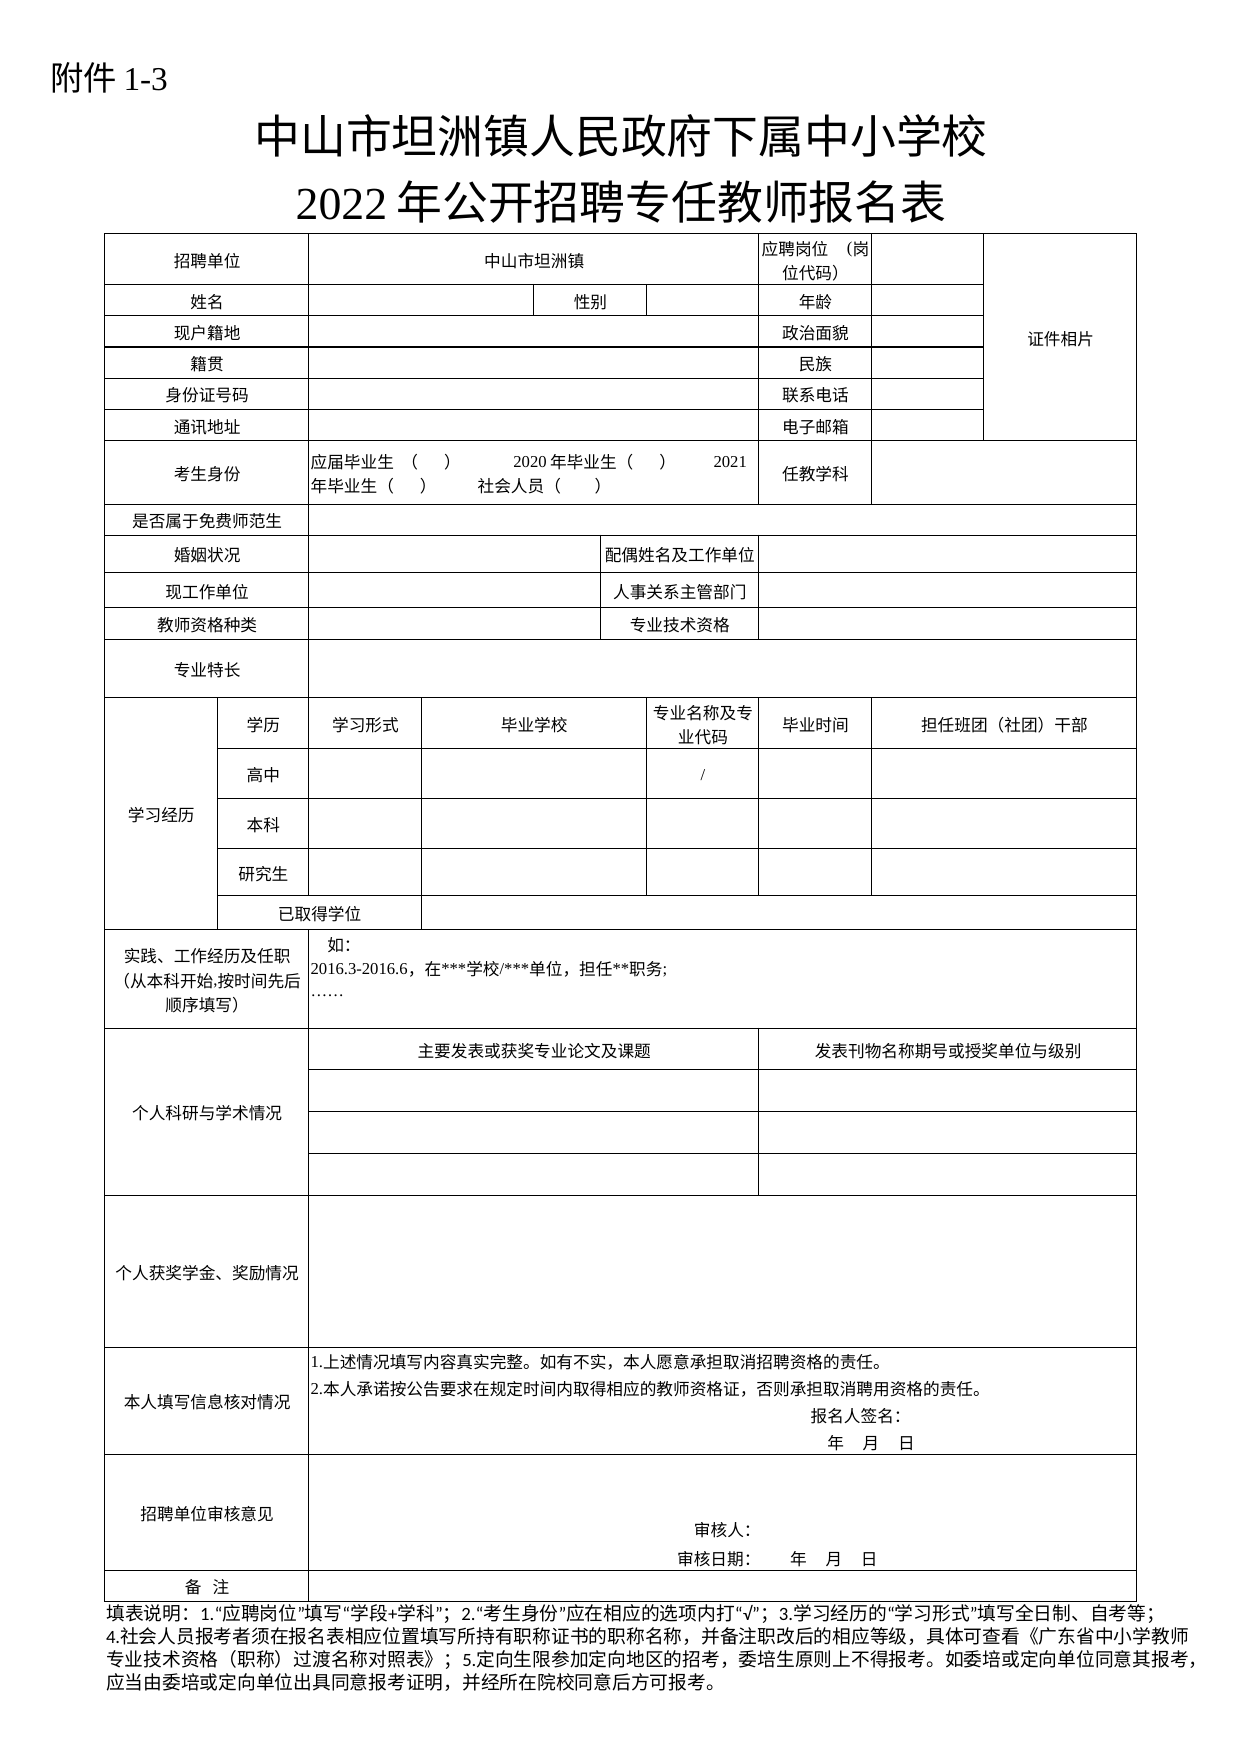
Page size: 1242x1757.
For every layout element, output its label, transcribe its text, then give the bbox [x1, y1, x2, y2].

table_cell 个人获奖学金、奖励情况 [105, 1196, 308, 1347]
table_cell [422, 896, 1136, 929]
table_cell 婚姻状况 [105, 536, 308, 572]
table_cell 电子邮箱 [759, 410, 871, 440]
table_cell 学习经历 [105, 698, 217, 929]
table_cell [872, 348, 983, 378]
table_cell 姓名 [105, 285, 308, 315]
table_cell 人事关系主管部门 [601, 573, 758, 607]
table_header 中山市坦洲镇 [309, 234, 758, 284]
table_cell 民族 [759, 348, 871, 378]
table_cell [309, 1196, 1136, 1347]
table_cell 教师资格种类 [105, 608, 308, 638]
table_cell [309, 608, 600, 638]
table_cell [309, 1070, 758, 1111]
text 2022年公开招聘专任教师报名表 [50, 167, 1192, 233]
table_cell 主要发表或获奖专业论文及课题 [309, 1029, 758, 1069]
table_cell 年 月 日 [309, 1427, 1136, 1454]
table_cell 2.本人承诺按公告要求在规定时间内取得相应的教师资格证，否则承担取消聘用资格的责任。 [309, 1374, 1136, 1400]
table_cell [759, 1112, 1136, 1153]
table_cell [309, 573, 600, 607]
table_cell [872, 410, 983, 440]
table_cell 专业技术资格 [601, 608, 758, 638]
table_cell [309, 505, 1136, 534]
table_cell 实践、工作经历及任职 （从本科开始,按时间先后顺序填写） [105, 930, 308, 1027]
table_cell 年龄 [759, 285, 871, 315]
table_cell [759, 749, 871, 798]
table_cell 毕业时间 [759, 698, 871, 748]
table_cell 审核人： [309, 1513, 1136, 1543]
text 中山市坦洲镇人民政府下属中小学校 [50, 100, 1192, 167]
table_cell [872, 285, 983, 315]
table_cell [872, 441, 1136, 504]
table_cell 个人科研与学术情况 [105, 1029, 308, 1195]
table_cell 如： 2016.3-2016.6，在***学校/***单位，担任**职务; …… [309, 930, 1136, 1027]
table_cell [309, 1571, 1136, 1601]
table_cell 已取得学位 [218, 896, 421, 929]
table_cell 联系电话 [759, 379, 871, 409]
table_cell 报名人签名： [309, 1400, 1136, 1427]
table_cell [309, 379, 758, 409]
table_cell 身份证号码 [105, 379, 308, 409]
table_cell 专业特长 [105, 640, 308, 697]
table_cell [309, 849, 421, 895]
table_cell 发表刊物名称期号或授奖单位与级别 [759, 1029, 1136, 1069]
table_cell [309, 640, 1136, 697]
table_cell 籍贯 [105, 348, 308, 378]
table_cell 现工作单位 [105, 573, 308, 607]
table_cell 担任班团（社团）干部 [872, 698, 1136, 748]
table_cell 现户籍地 [105, 316, 308, 346]
table_cell [647, 285, 758, 315]
table_cell [309, 536, 600, 572]
table_cell [759, 799, 871, 848]
table_cell 本科 [218, 799, 308, 848]
table_cell 招聘单位审核意见 [105, 1455, 308, 1570]
table_cell [759, 1154, 1136, 1195]
table_cell [309, 348, 758, 378]
table_cell 政治面貌 [759, 316, 871, 346]
table_cell [309, 410, 758, 440]
table_cell [759, 849, 871, 895]
table_cell 备 注 [105, 1571, 308, 1601]
table_cell [872, 849, 1136, 895]
table_cell 本人填写信息核对情况 [105, 1348, 308, 1454]
table_cell 配偶姓名及工作单位 [601, 536, 758, 572]
table_cell 通讯地址 [105, 410, 308, 440]
text 4.社会人员报考者须在报名表相应位置填写所持有职称证书的职称名称，并备注职改后的相应等级，具体可查看《广东省中小学教师专业技术资格（职称）过渡名称对照表》；5.定向生限参加定向地区的招考，委培生原则上不得报考。如委培或定向单位同意其报考，应当由委培或定向单位出具同意报考证明，并经所在院校同意后方可报考。 [106, 1625, 1192, 1694]
table_cell 研究生 [218, 849, 308, 895]
table_cell [422, 749, 646, 798]
table_cell 毕业学校 [422, 698, 646, 748]
table_cell [309, 1154, 758, 1195]
table_cell [872, 799, 1136, 848]
table_cell [872, 749, 1136, 798]
table_cell 专业名称及专业代码 [647, 698, 758, 748]
table_header [872, 234, 983, 284]
table_cell 考生身份 [105, 441, 308, 504]
table_header 证件相片 [984, 234, 1136, 440]
table_header 招聘单位 [105, 234, 308, 284]
table_cell 是否属于免费师范生 [105, 505, 308, 534]
table_cell [309, 316, 758, 346]
table_cell 任教学科 [759, 441, 871, 504]
table_cell [759, 608, 1136, 638]
table_cell 应届毕业生 （ ） 2020年毕业生（ ） 2021年毕业生（ ） 社会人员（ ） [309, 441, 758, 504]
table_cell [759, 1070, 1136, 1111]
table_cell [309, 799, 421, 848]
table_cell 性别 [534, 285, 646, 315]
table_cell [872, 379, 983, 409]
table_cell [759, 536, 1136, 572]
text 填表说明：1.“应聘岗位”填写“学段+学科”；2.“考生身份”应在相应的选项内打“√”；3.学习经历的“学习形式”填写全日制、自考等； [50, 1602, 1192, 1625]
table_cell 高中 [218, 749, 308, 798]
table_cell 审核日期： 年 月 日 [309, 1543, 1136, 1570]
table_cell [309, 1455, 1136, 1513]
table_cell / [647, 749, 758, 798]
table_cell 学历 [218, 698, 308, 748]
table_cell [309, 749, 421, 798]
table_cell [759, 573, 1136, 607]
table_cell [309, 285, 533, 315]
table_cell [309, 1112, 758, 1153]
table_cell [647, 799, 758, 848]
table_cell 1.上述情况填写内容真实完整。如有不实，本人愿意承担取消招聘资格的责任。 [309, 1348, 1136, 1374]
table_header 应聘岗位 (岗位代码） [759, 234, 871, 284]
table_cell [647, 849, 758, 895]
text 附件1-3 [50, 52, 1192, 100]
table_cell [422, 799, 646, 848]
table_cell [422, 849, 646, 895]
table_cell 学习形式 [309, 698, 421, 748]
table_cell [872, 316, 983, 346]
